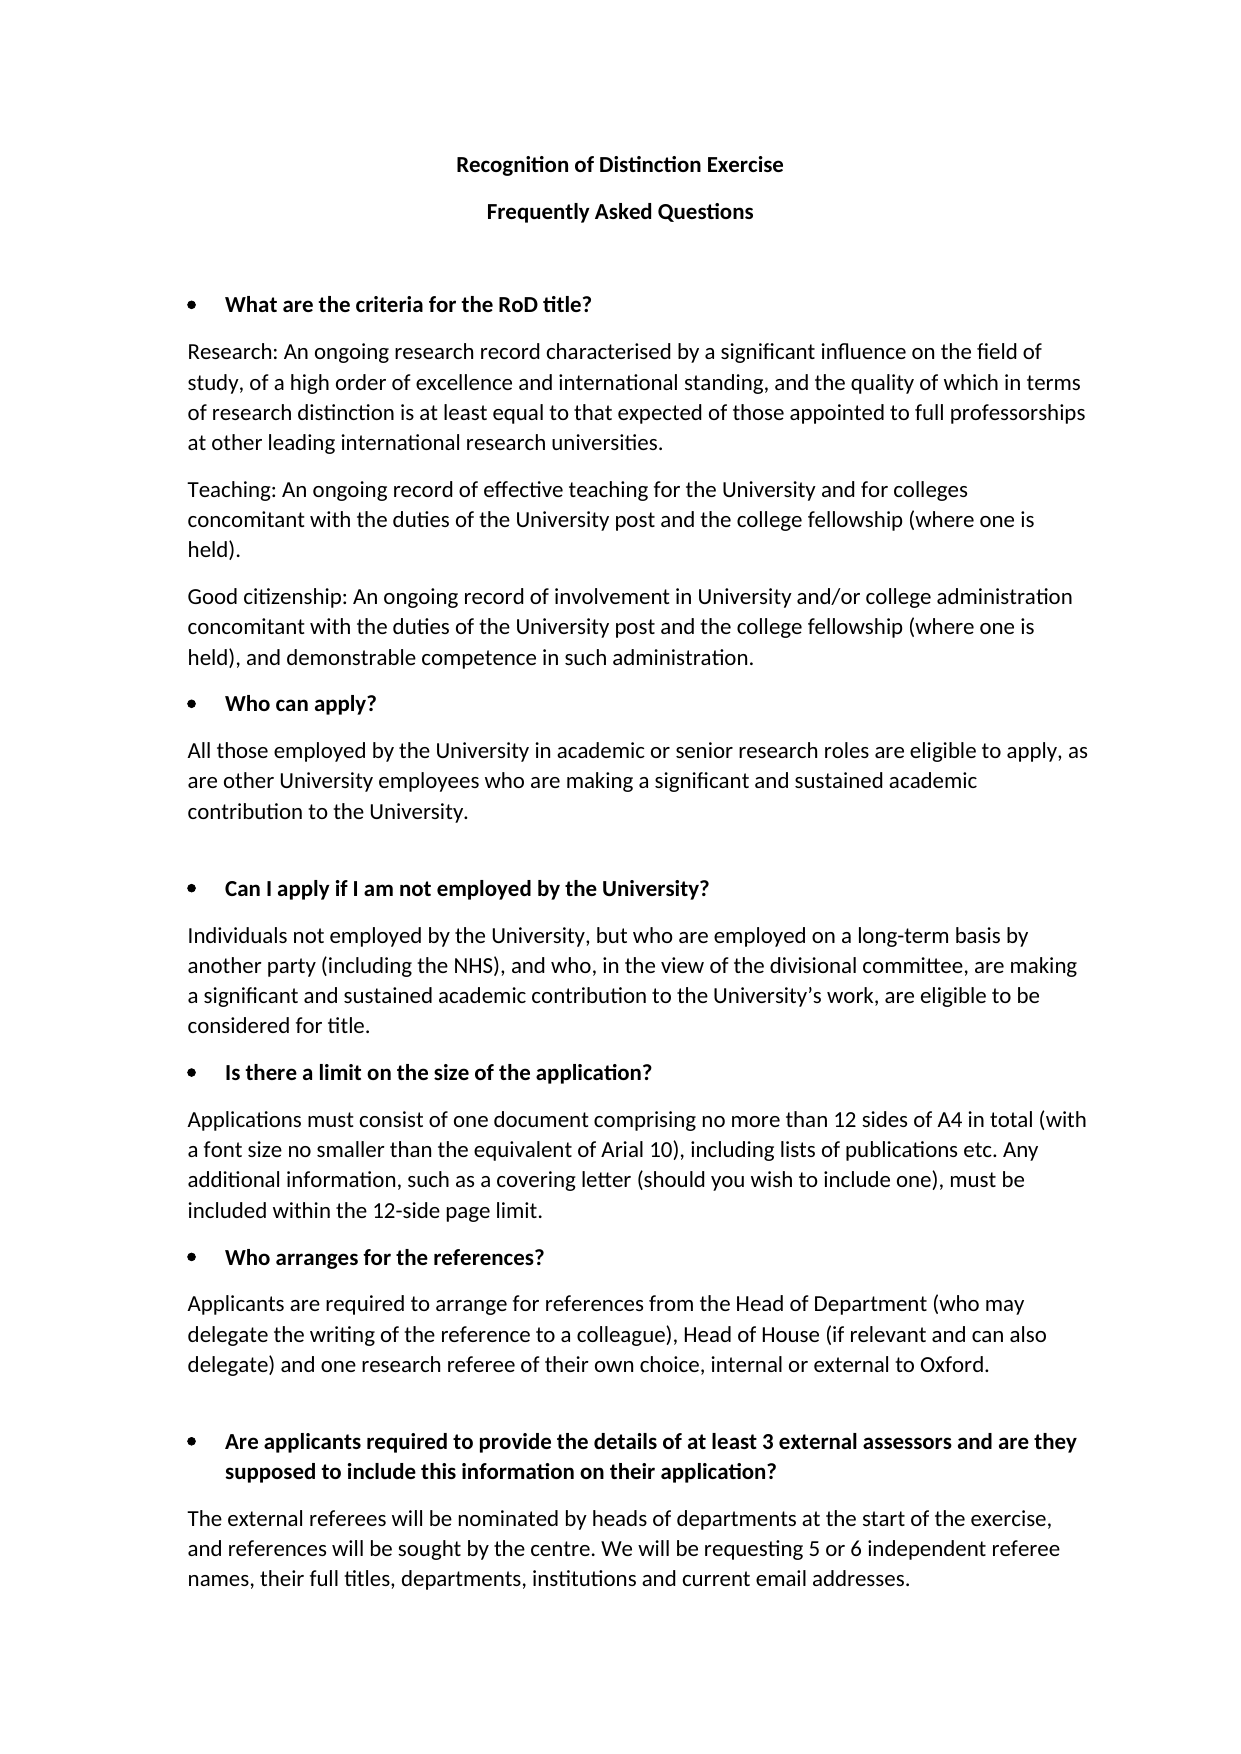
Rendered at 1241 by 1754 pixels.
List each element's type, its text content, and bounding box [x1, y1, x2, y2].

list Who arranges for the references? [187, 1243, 1090, 1271]
text All those employed by the University in academic or senior research roles are eligible to apply, as are other University employees who are making a significant and sustained academic contribution to the University. [187, 736, 1090, 855]
list Who can apply? [187, 689, 1090, 718]
text Applications must consist of one document comprising no more than 12 sides of A4 in total (with a font size no smaller than the equivalent of Arial 10), including lists of publications etc. Any additional information, such as a covering letter (should you wish to include one), must be included within the 12-side page limit. [187, 1105, 1090, 1224]
text The external referees will be nominated by heads of departments at the start of the exercise, and references will be sought by the centre. We will be requesting 5 or 6 independent referee names, their full titles, departments, institutions and current email addresses. [187, 1504, 1090, 1593]
text Individuals not employed by the University, but who are employed on a long-term basis by another party (including the NHS), and who, in the view of the divisional committee, are making a significant and sustained academic contribution to the University’s work, are eligible to be considered for title. [187, 921, 1090, 1039]
list Is there a limit on the size of the application? [187, 1058, 1090, 1086]
list Can I apply if I am not employed by the University? [187, 874, 1090, 902]
text Teaching: An ongoing record of effective teaching for the University and for colleges concomitant with the duties of the University post and the college fellowship (where one is held). [187, 475, 1090, 563]
text Applicants are required to arrange for references from the Head of Department (who may delegate the writing of the reference to a colleague), Head of House (if relevant and can also delegate) and one research referee of their own choice, internal or external to Oxford. [187, 1289, 1090, 1408]
text Research: An ongoing research record characterised by a significant influence on the field of study, of a high order of excellence and international standing, and the quality of which in terms of research distinction is at least equal to that expected of those appointed to full professorships at other leading international research universities. [187, 337, 1090, 456]
list Are applicants required to provide the details of at least 3 external assessors and are they supposed to include this information on their application? [187, 1427, 1090, 1485]
text Recognition of Distinction Exercise [150, 150, 1090, 178]
text Good citizenship: An ongoing record of involvement in University and/or college administration concomitant with the duties of the University post and the college fellowship (where one is held), and demonstrable competence in such administration. [187, 582, 1090, 671]
list What are the criteria for the RoD title? [187, 291, 1090, 319]
text Frequently Asked Questions [150, 197, 1090, 225]
